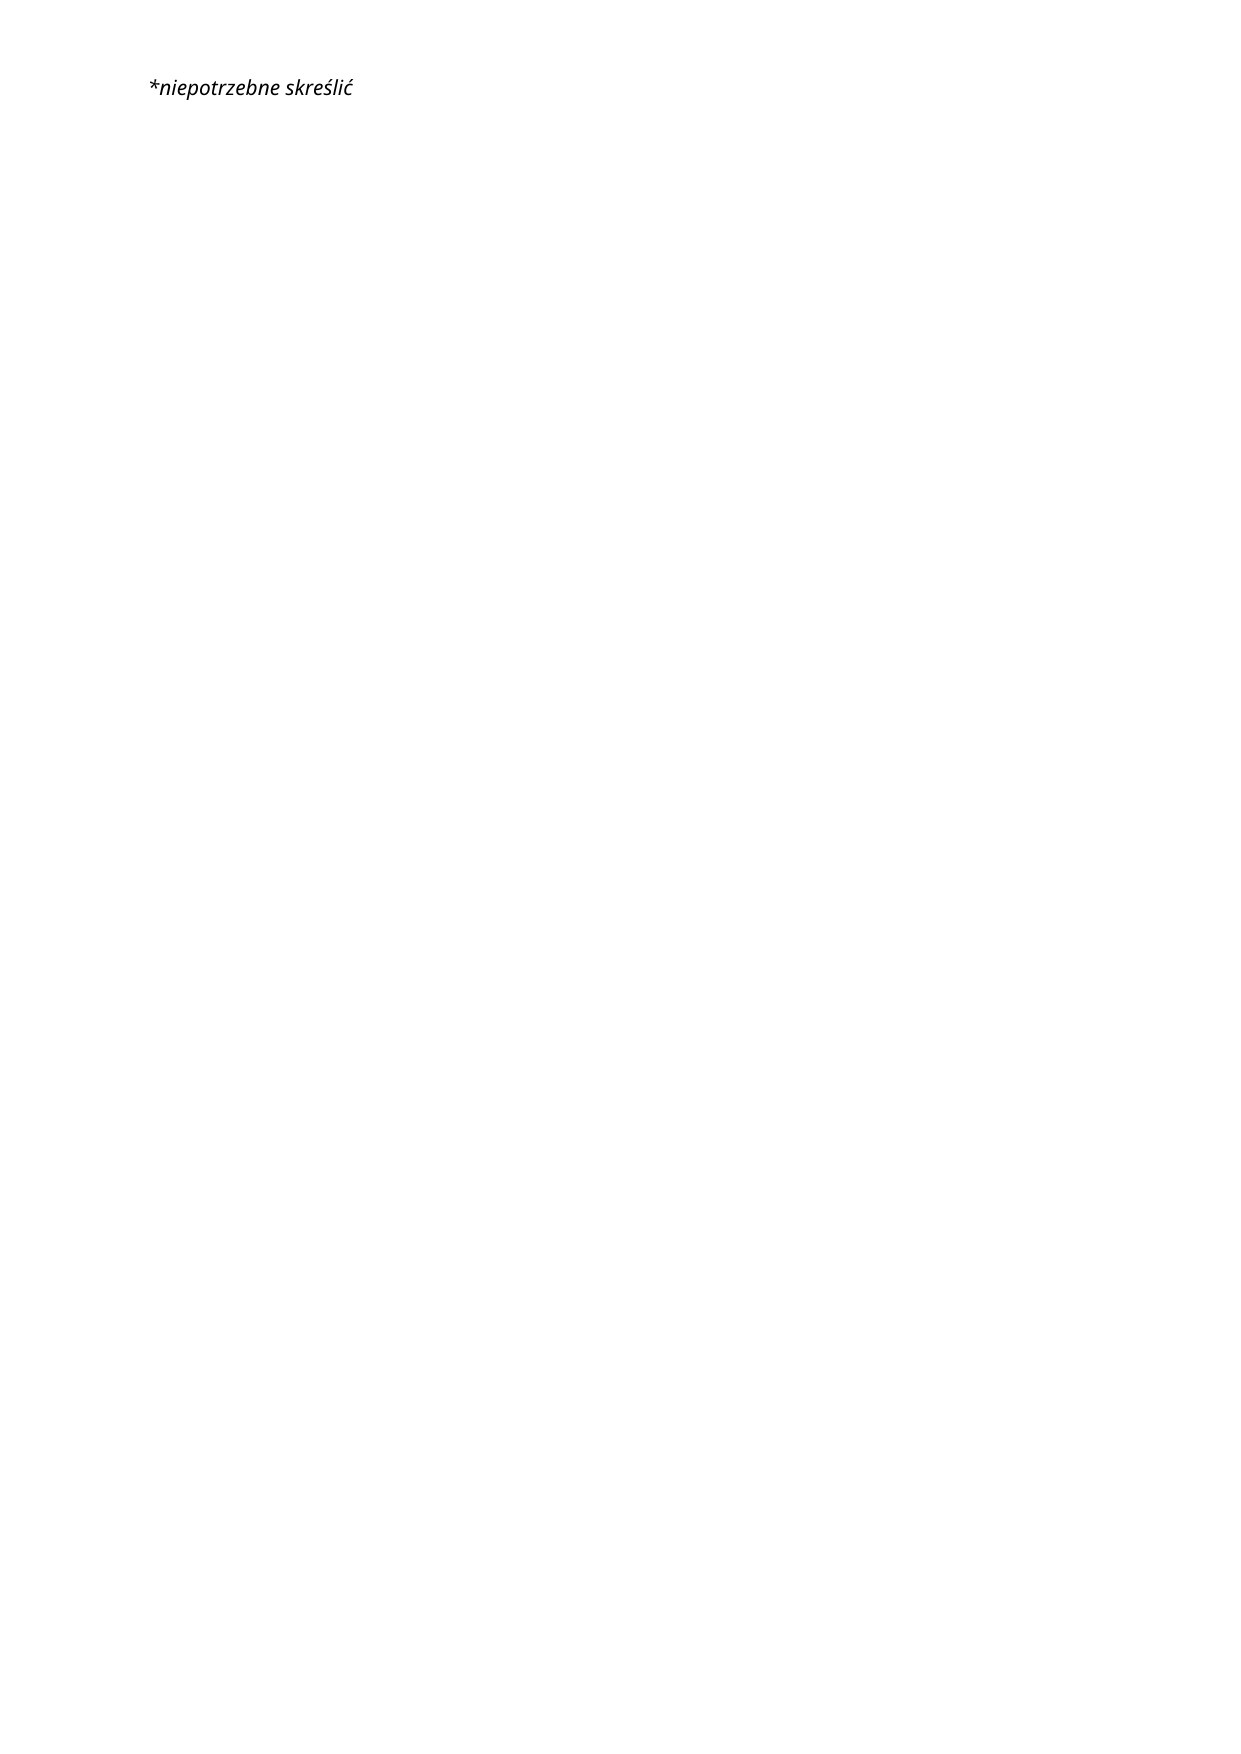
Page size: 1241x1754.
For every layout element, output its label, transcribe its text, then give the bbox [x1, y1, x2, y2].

text *niepotrzebne skreślić [148, 73, 1093, 101]
